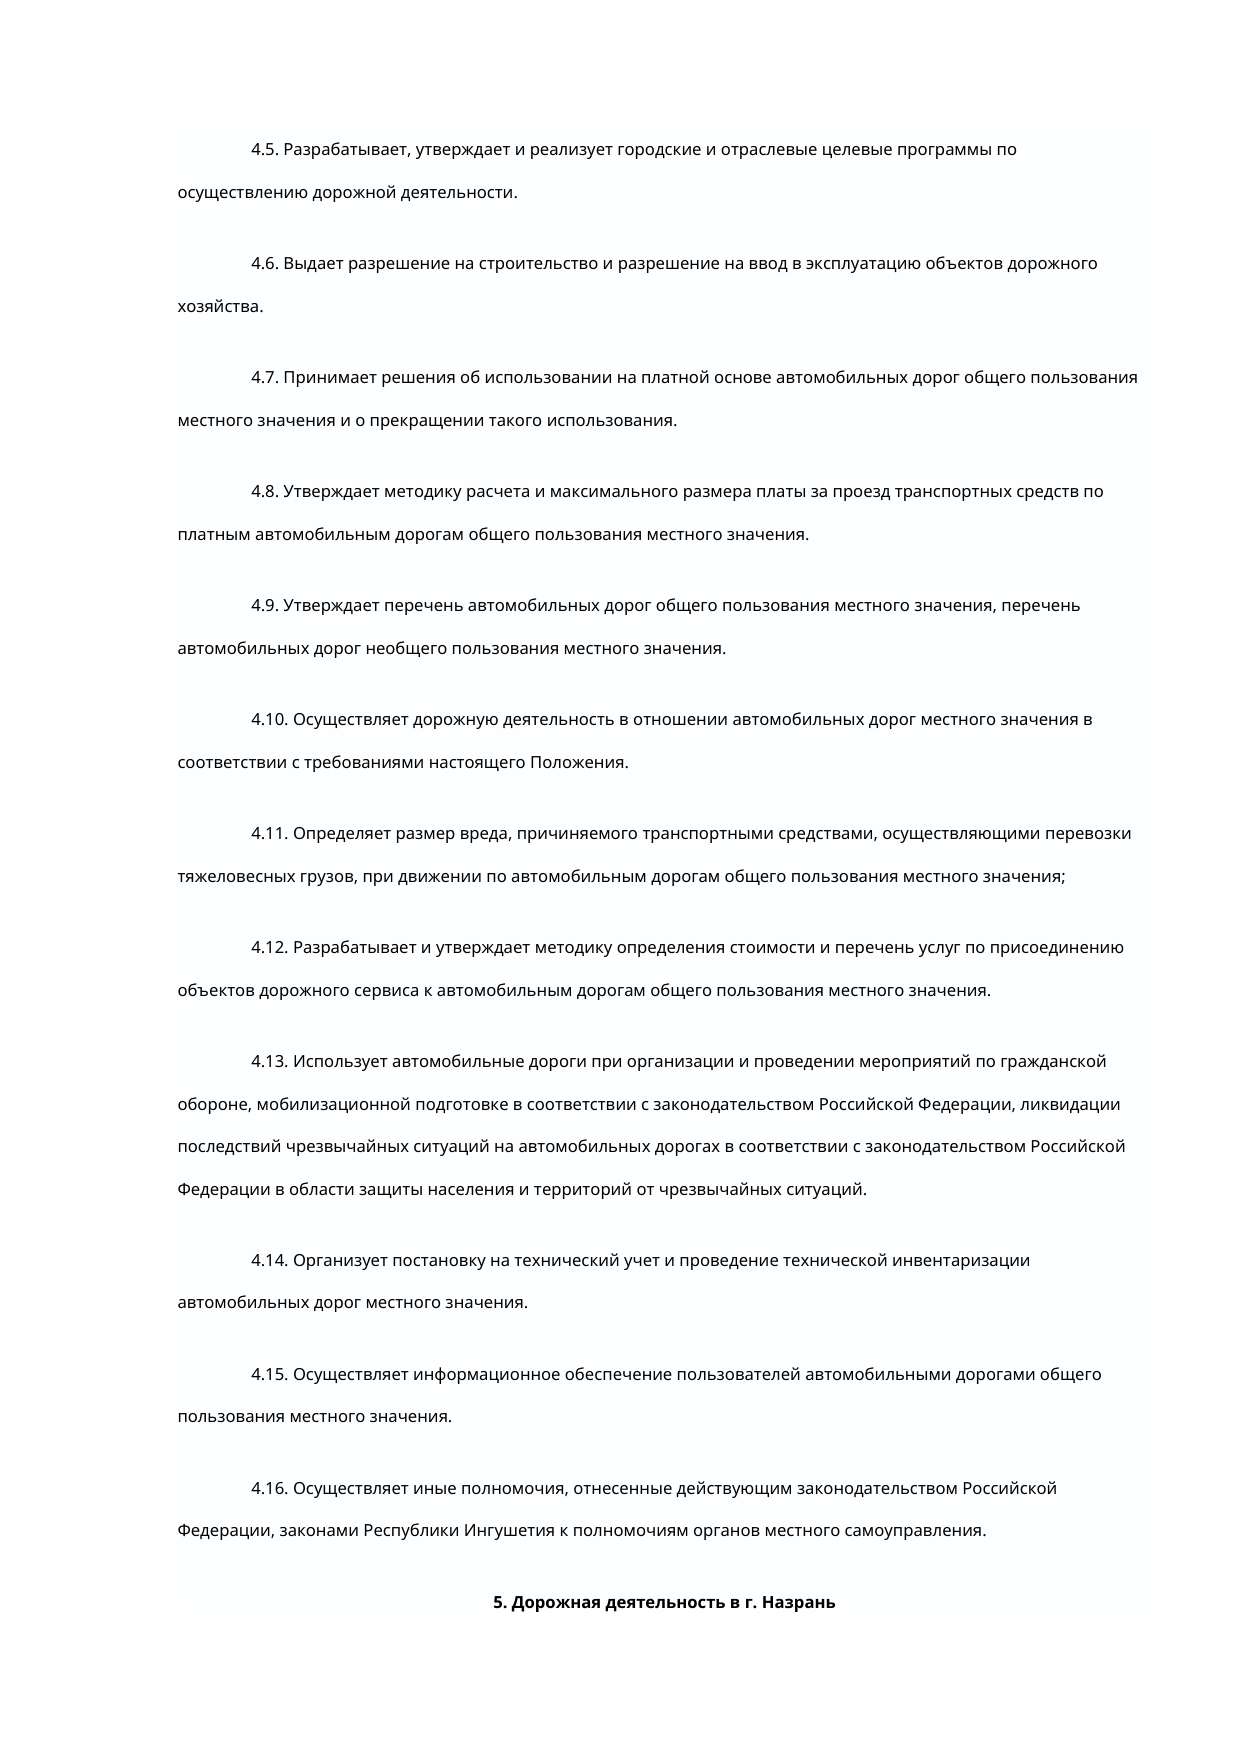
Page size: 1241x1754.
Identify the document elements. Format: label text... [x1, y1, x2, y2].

text 4.16. Осуществляет иные полномочия, отнесенные действующим законодательством Российской Федерации, законами Республики Ингушетия к полномочиям органов местного самоуправления. [177, 1457, 1152, 1542]
text 4.8. Утверждает методику расчета и максимального размера платы за проезд транспортных средств по платным автомобильным дорогам общего пользования местного значения. [177, 460, 1152, 545]
text 4.7. Принимает решения об использовании на платной основе автомобильных дорог общего пользования местного значения и о прекращении такого использования. [177, 346, 1152, 431]
text 4.5. Разрабатывает, утверждает и реализует городские и отраслевые целевые программы по осуществлению дорожной деятельности. [177, 118, 1152, 203]
text 5. Дорожная деятельность в г. Назрань [177, 1571, 1152, 1613]
text 4.11. Определяет размер вреда, причиняемого транспортными средствами, осуществляющими перевозки тяжеловесных грузов, при движении по автомобильным дорогам общего пользования местного значения; [177, 802, 1152, 887]
text 4.13. Использует автомобильные дороги при организации и проведении мероприятий по гражданской обороне, мобилизационной подготовке в соответствии с законодательством Российской Федерации, ликвидации последствий чрезвычайных ситуаций на автомобильных дорогах в соответствии с законодательством Российской Федерации в области защиты населения и территорий от чрезвычайных ситуаций. [177, 1030, 1152, 1200]
text 4.10. Осуществляет дорожную деятельность в отношении автомобильных дорог местного значения в соответствии с требованиями настоящего Положения. [177, 688, 1152, 773]
text 4.14. Организует постановку на технический учет и проведение технической инвентаризации автомобильных дорог местного значения. [177, 1229, 1152, 1314]
text 4.9. Утверждает перечень автомобильных дорог общего пользования местного значения, перечень автомобильных дорог необщего пользования местного значения. [177, 574, 1152, 659]
text 4.15. Осуществляет информационное обеспечение пользователей автомобильными дорогами общего пользования местного значения. [177, 1343, 1152, 1428]
text 4.12. Разрабатывает и утверждает методику определения стоимости и перечень услуг по присоединению объектов дорожного сервиса к автомобильным дорогам общего пользования местного значения. [177, 916, 1152, 1001]
text 4.6. Выдает разрешение на строительство и разрешение на ввод в эксплуатацию объектов дорожного хозяйства. [177, 232, 1152, 317]
